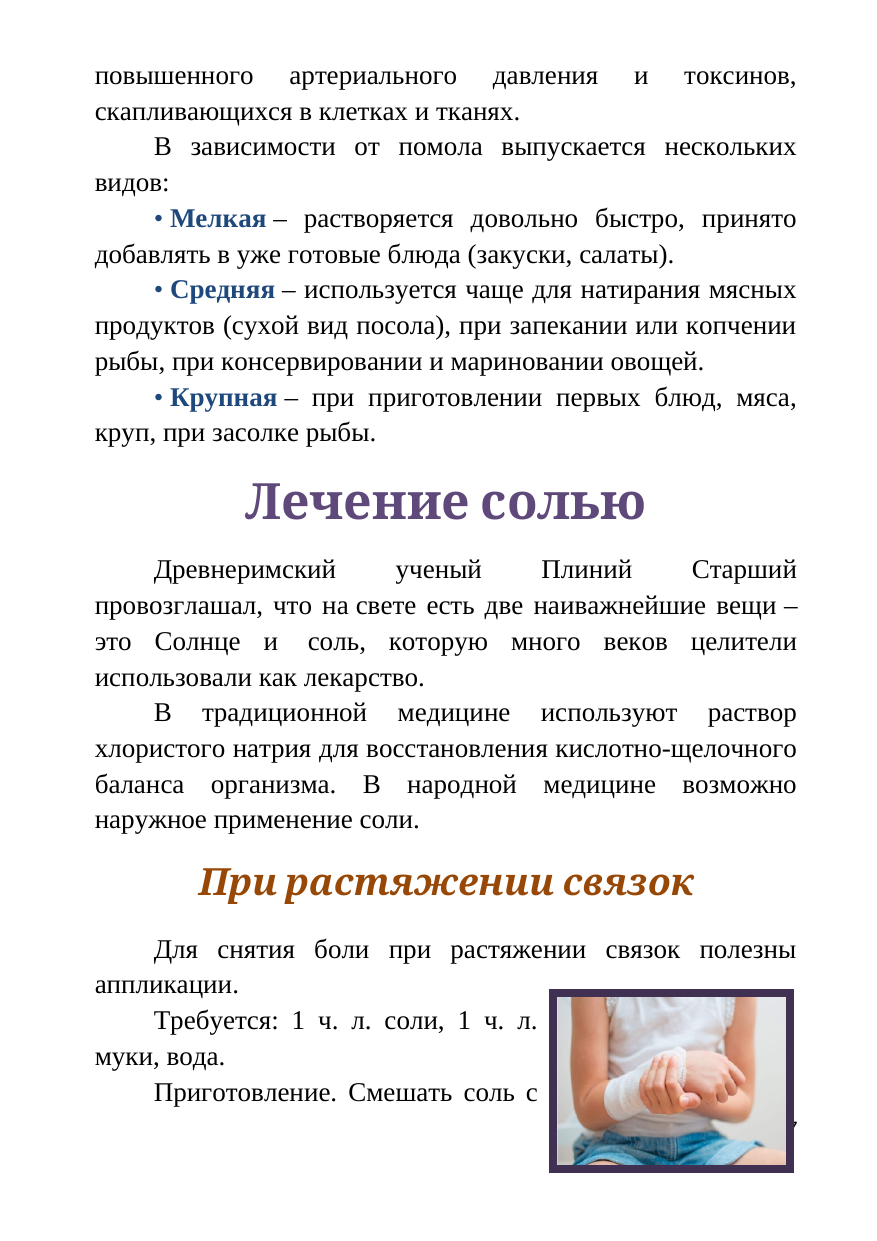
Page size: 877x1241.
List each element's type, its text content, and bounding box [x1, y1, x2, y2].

text Приготовление. Смешать соль с мукой, добавить к составу немного воды, замесить крутое тесто, скрутить его в колбаску. [94, 1076, 549, 1107]
picture [557, 997, 786, 1165]
text • Мелкая – растворяется довольно быстро, принято добавлять в уже готовые блюда (закуски, салаты). [94, 202, 797, 269]
subtitle Древнеримский ученый Плиний Старший провозглашал, что на свете есть две наиважнейшие вещи – это Солнце и соль, которую много веков целители использовали как лекарство. [94, 553, 797, 692]
text В зависимости от помола выпускается нескольких видов: [94, 131, 797, 197]
text • Крупная – при приготовлении первых блюд, мяса, круп, при засолке рыбы. [94, 381, 797, 447]
text Требуется: 1 ч. л. соли, 1 ч. л. муки, вода. [94, 1004, 549, 1071]
text В традиционной медицине используют раствор хлористого натрия для восстановления кислотно-щелочного баланса организма. В народной медицине возможно наружное применение соли. [94, 696, 797, 835]
text Для снятия боли при растяжении связок полезны аппликации. [94, 933, 797, 1000]
text • Средняя – используется чаще для натирания мясных продуктов (сухой вид посола), при запекании или копчении рыбы, при консервировании и мариновании овощей. [94, 273, 797, 376]
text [94, 59, 797, 126]
text При растяжении связок [94, 861, 797, 904]
text Лечение солью [94, 474, 797, 532]
